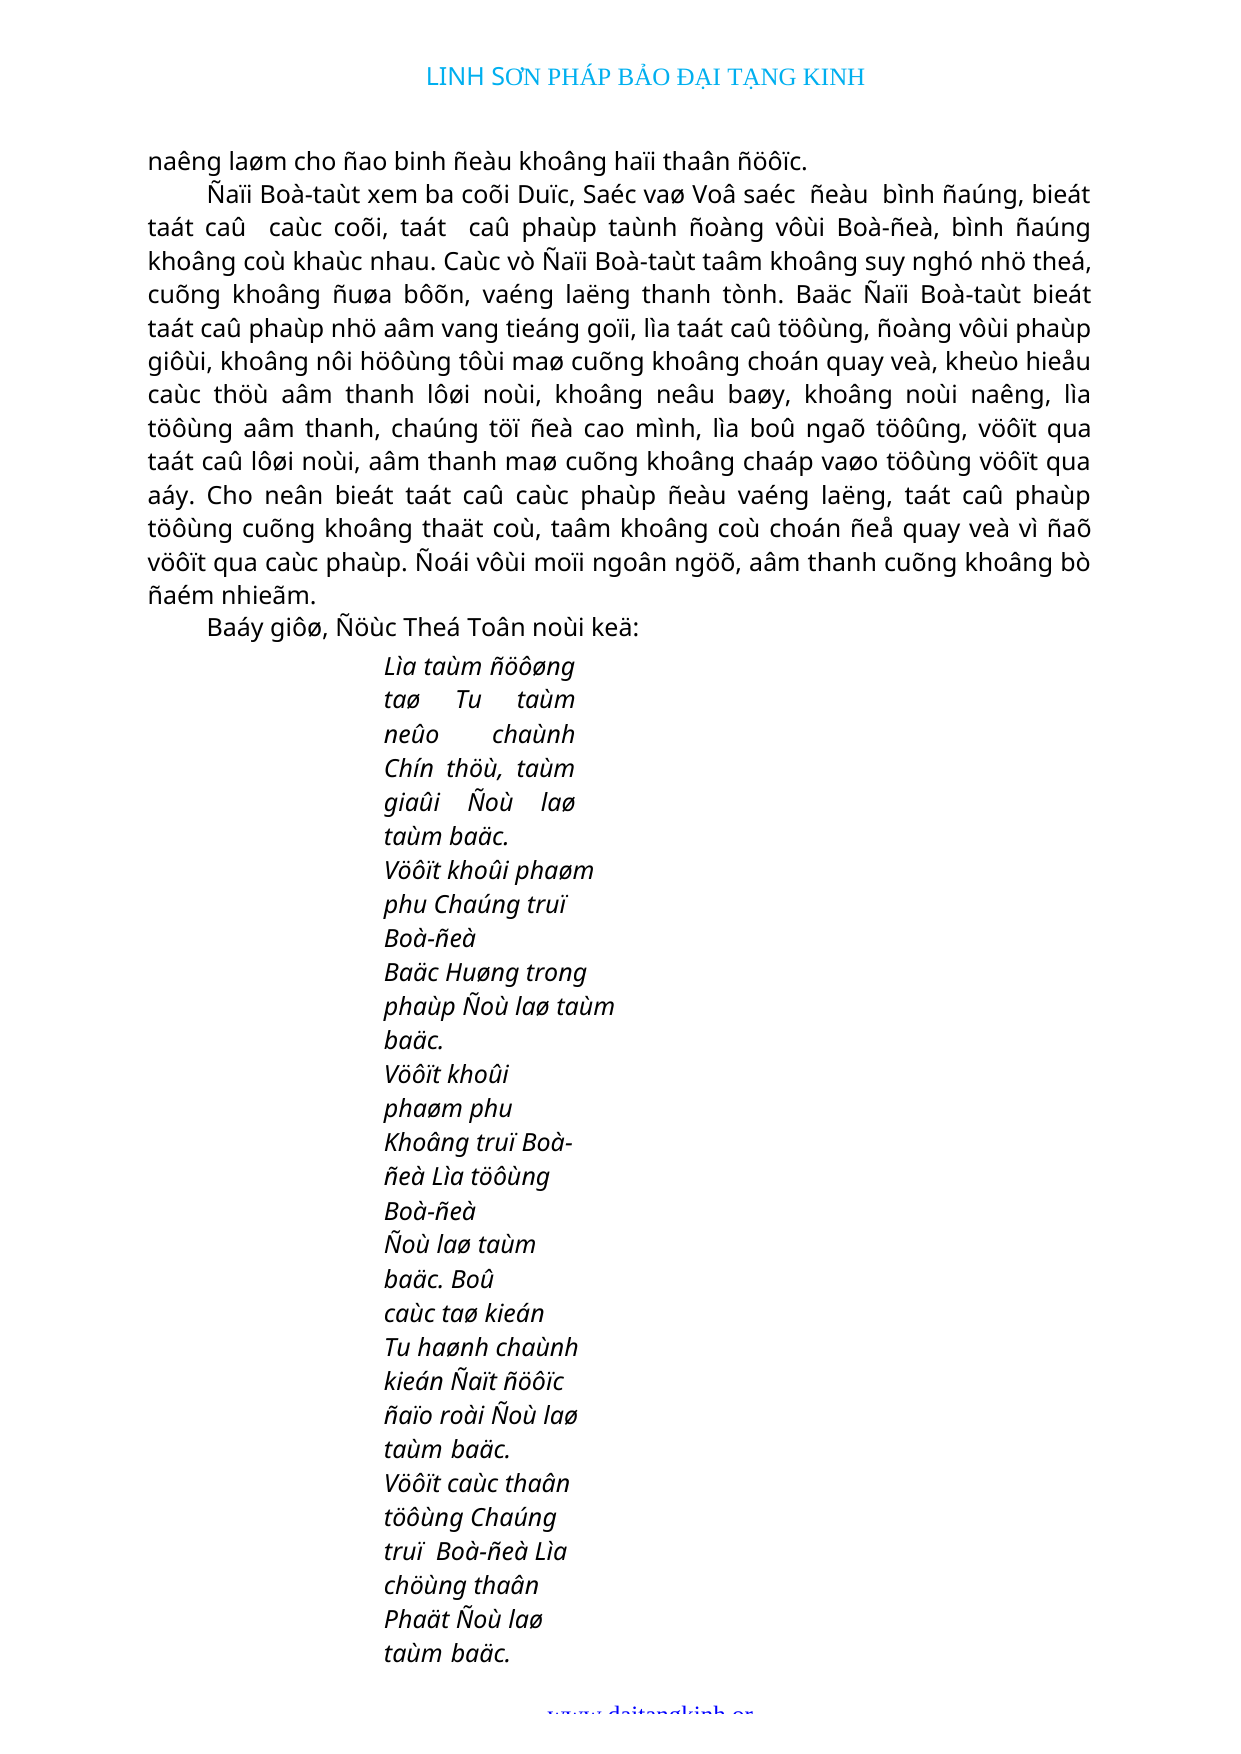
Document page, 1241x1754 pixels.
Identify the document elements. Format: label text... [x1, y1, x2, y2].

text Tu haønh chaùnh kieán Ñaït ñöôïc ñaïo roài Ñoù laø taùm baäc. [384, 1329, 591, 1466]
text naêng laøm cho ñao binh ñeàu khoâng haïi thaân ñöôïc. [147, 145, 1105, 177]
text Vöôït caùc thaân töôùng Chaúng truï Boà-ñeà Lìa chöùng thaân Phaät Ñoù laø taùm baäc. [384, 1466, 597, 1670]
text Baáy giôø, Ñöùc Theá Toân noùi keä: [206, 612, 1105, 642]
text Vöôït khoûi phaøm phu Chaúng truï Boà-ñeà [384, 852, 597, 955]
text Vöôït khoûi phaøm phu Khoâng truï Boà-ñeà Lìa töôùng Boà-ñeà [384, 1057, 593, 1227]
text Lìa taùm ñöôøng taø Tu taùm neûo chaùnh Chín thöù, taùm giaûi Ñoù laø taùm baäc. [384, 648, 576, 852]
text Ñoù laø taùm baäc. Boû caùc taø kieán [384, 1227, 547, 1329]
text Ñaïi Boà-taùt xem ba coõi Duïc, Saéc vaø Voâ saéc ñeàu bình ñaúng, bieát taát caû caùc coõi, taát caû phaùp taùnh ñoàng vôùi Boà-ñeà, bình ñaúng khoâng coù khaùc nhau. Caùc vò Ñaïi Boà-taùt taâm khoâng suy nghó nhö theá, cuõng khoâng ñuøa bôõn, vaéng laëng thanh tònh. Baäc Ñaïi Boà-taùt bieát taát caû phaùp nhö aâm vang tieáng goïi, lìa taát caû töôùng, ñoàng vôùi phaùp giôùi, khoâng nôi höôùng tôùi maø cuõng khoâng choán quay veà, kheùo hieåu caùc thöù aâm thanh lôøi noùi, khoâng neâu baøy, khoâng noùi naêng, lìa töôùng aâm thanh, chaúng töï ñeà cao mình, lìa boû ngaõ töôûng, vöôït qua taát caû lôøi noùi, aâm thanh maø cuõng khoâng chaáp vaøo töôùng vöôït qua aáy. Cho neân bieát taát caû caùc phaùp ñeàu vaéng laëng, taát caû phaùp töôùng cuõng khoâng thaät coù, taâm khoâng coù choán ñeå quay veà vì ñaõ vöôït qua caùc phaùp. Ñoái vôùi moïi ngoân ngöõ, aâm thanh cuõng khoâng bò ñaém nhieãm. [147, 177, 1093, 612]
text Baäc Huøng trong phaùp Ñoù laø taùm baäc. [384, 955, 621, 1057]
